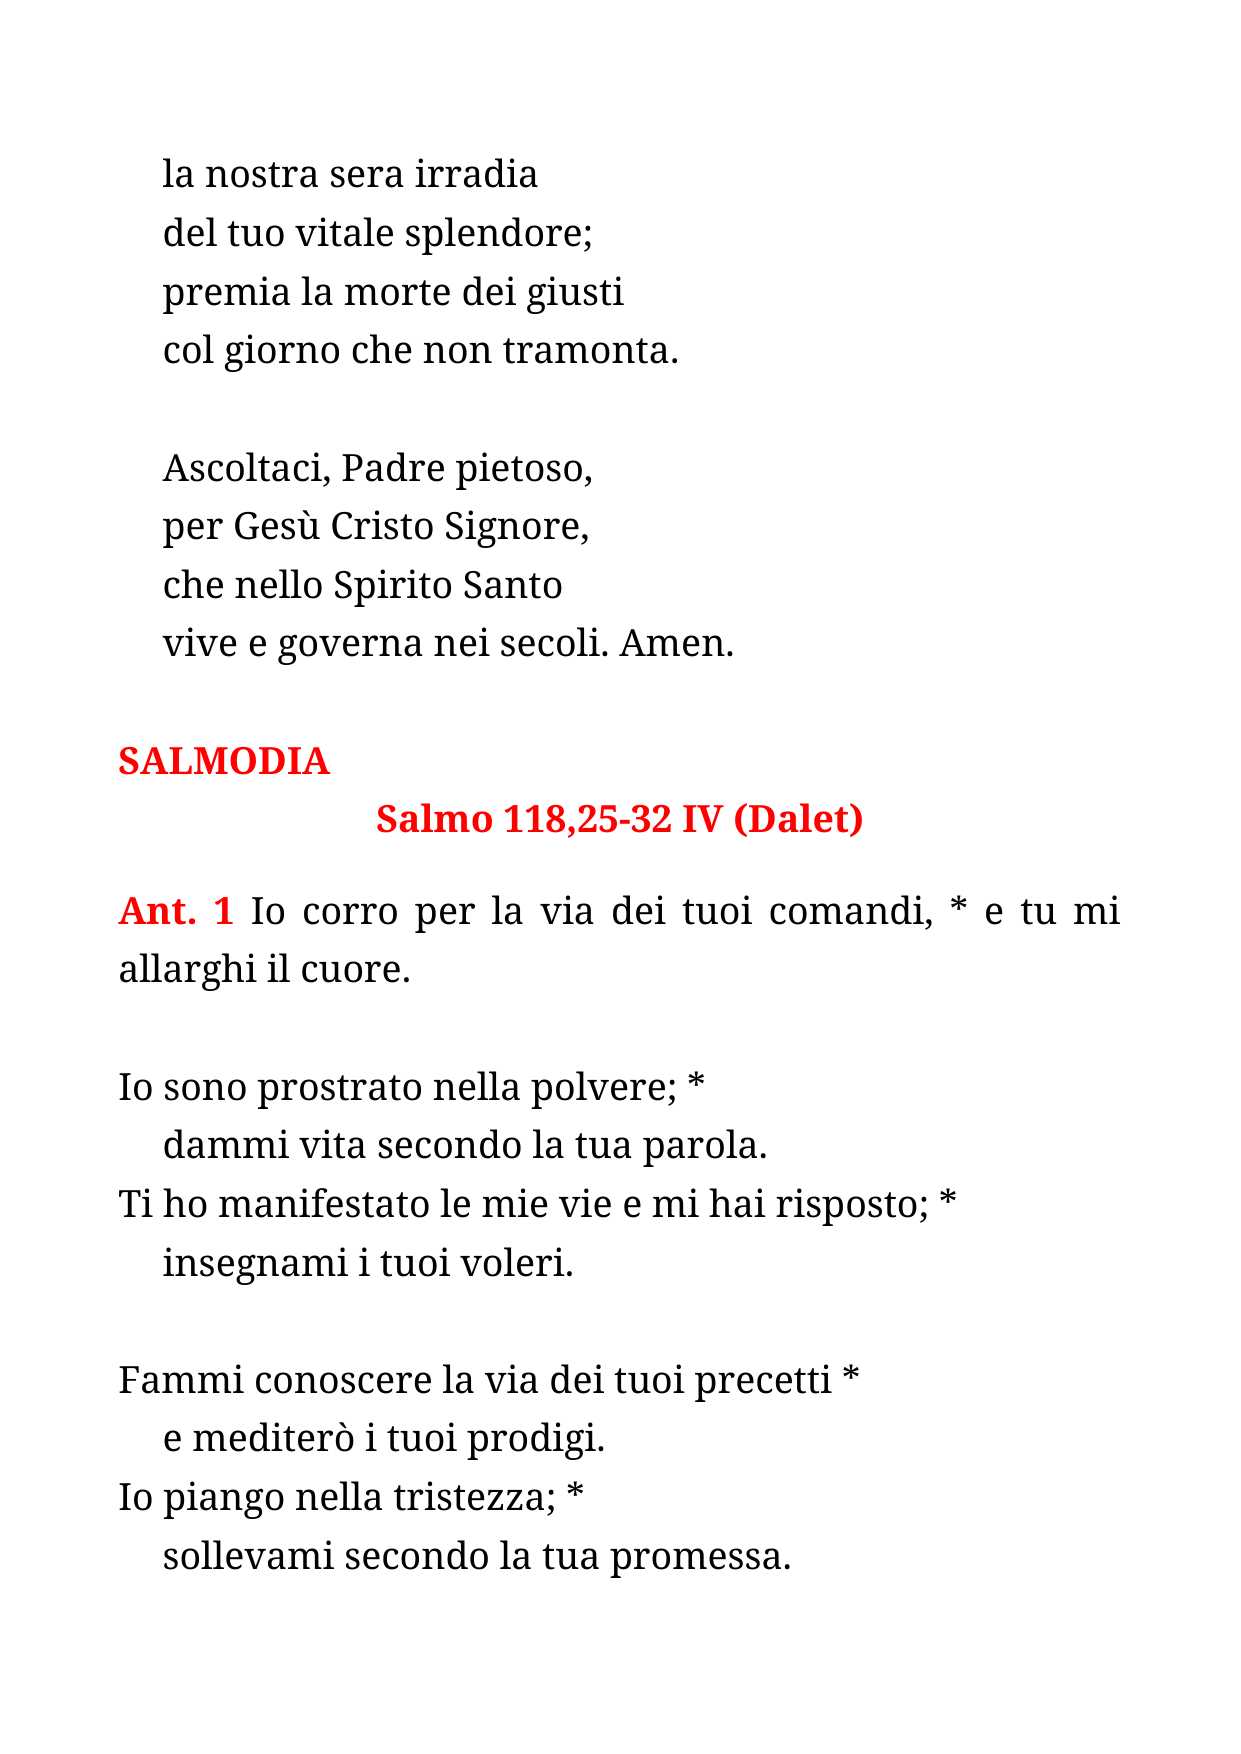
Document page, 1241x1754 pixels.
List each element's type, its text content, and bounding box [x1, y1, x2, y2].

text Ant. 1 Io corro per la via dei tuoi comandi, * e tu mi allarghi il cuore. [118, 884, 1122, 994]
text Ti ho manifestato le mie vie e mi hai risposto; * [118, 1177, 1122, 1228]
text che nello Spirito Santo [162, 558, 1122, 609]
text Ascoltaci, Padre pietoso, [162, 441, 1122, 492]
text Io piango nella tristezza; * [118, 1470, 1122, 1521]
text del tuo vitale splendore; [162, 206, 1122, 257]
text Io sono prostrato nella polvere; * [118, 1060, 1122, 1111]
text SALMODIA [118, 734, 1122, 785]
text per Gesù Cristo Signore, [162, 499, 1122, 551]
text insegnami i tuoi voleri. [118, 1236, 1122, 1287]
text premia la morte dei giusti [162, 265, 1122, 316]
text vive e governa nei secoli. Amen. [162, 617, 1122, 668]
text dammi vita secondo la tua parola. [118, 1118, 1122, 1169]
text Fammi conoscere la via dei tuoi precetti * [118, 1353, 1122, 1404]
text Salmo 118,25-32 IV (Dalet) [118, 793, 1122, 844]
text col giorno che non tramonta. [162, 323, 1122, 374]
text e mediterò i tuoi prodigi. [118, 1412, 1122, 1463]
text sollevami secondo la tua promessa. [118, 1529, 1122, 1580]
text la nostra sera irradia [162, 148, 1122, 199]
